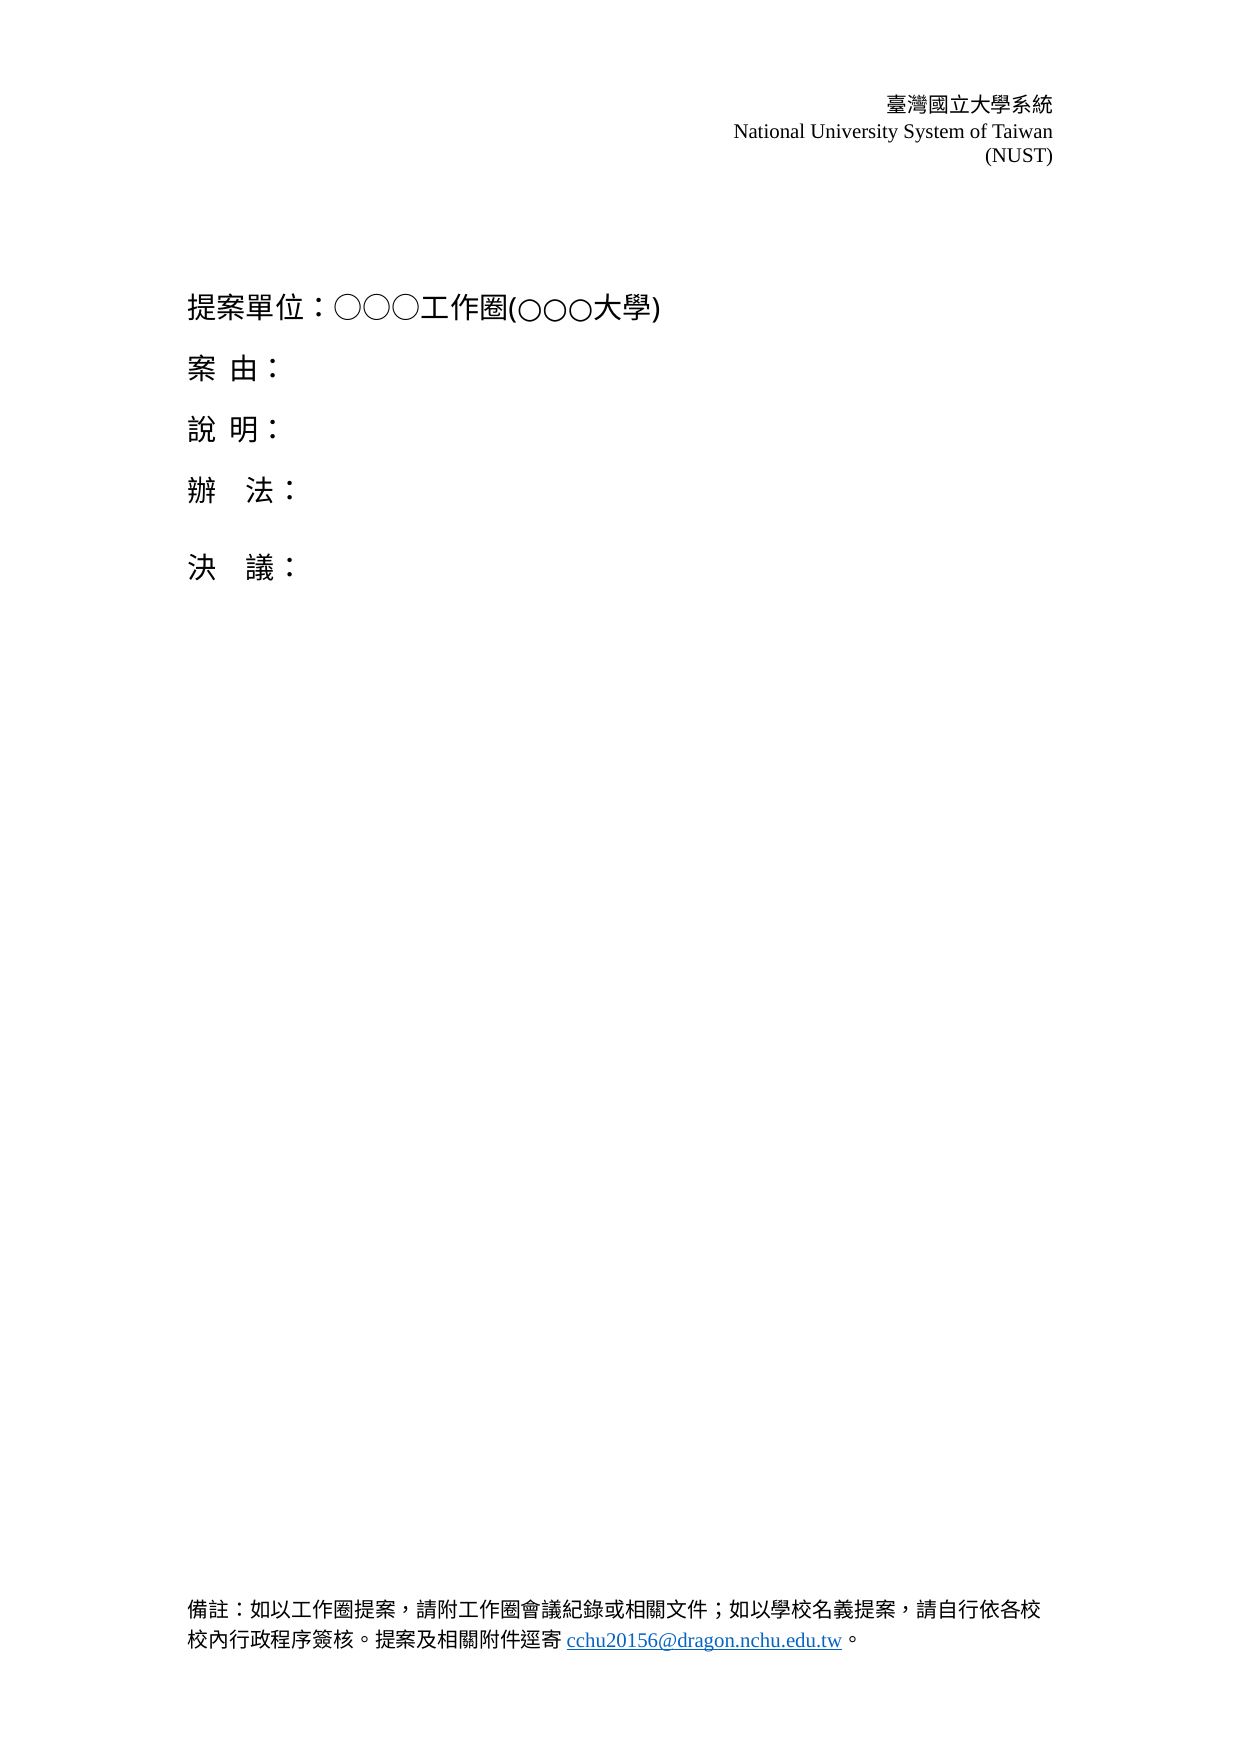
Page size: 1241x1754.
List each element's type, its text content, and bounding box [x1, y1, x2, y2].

text 說 明： [187, 406, 1053, 449]
text 案 由： [187, 345, 1053, 388]
text 決 議： [187, 528, 1053, 603]
text 辦 法： [187, 467, 1053, 510]
text 提案單位：○○○工作圈(○○○大學) [187, 284, 1053, 327]
